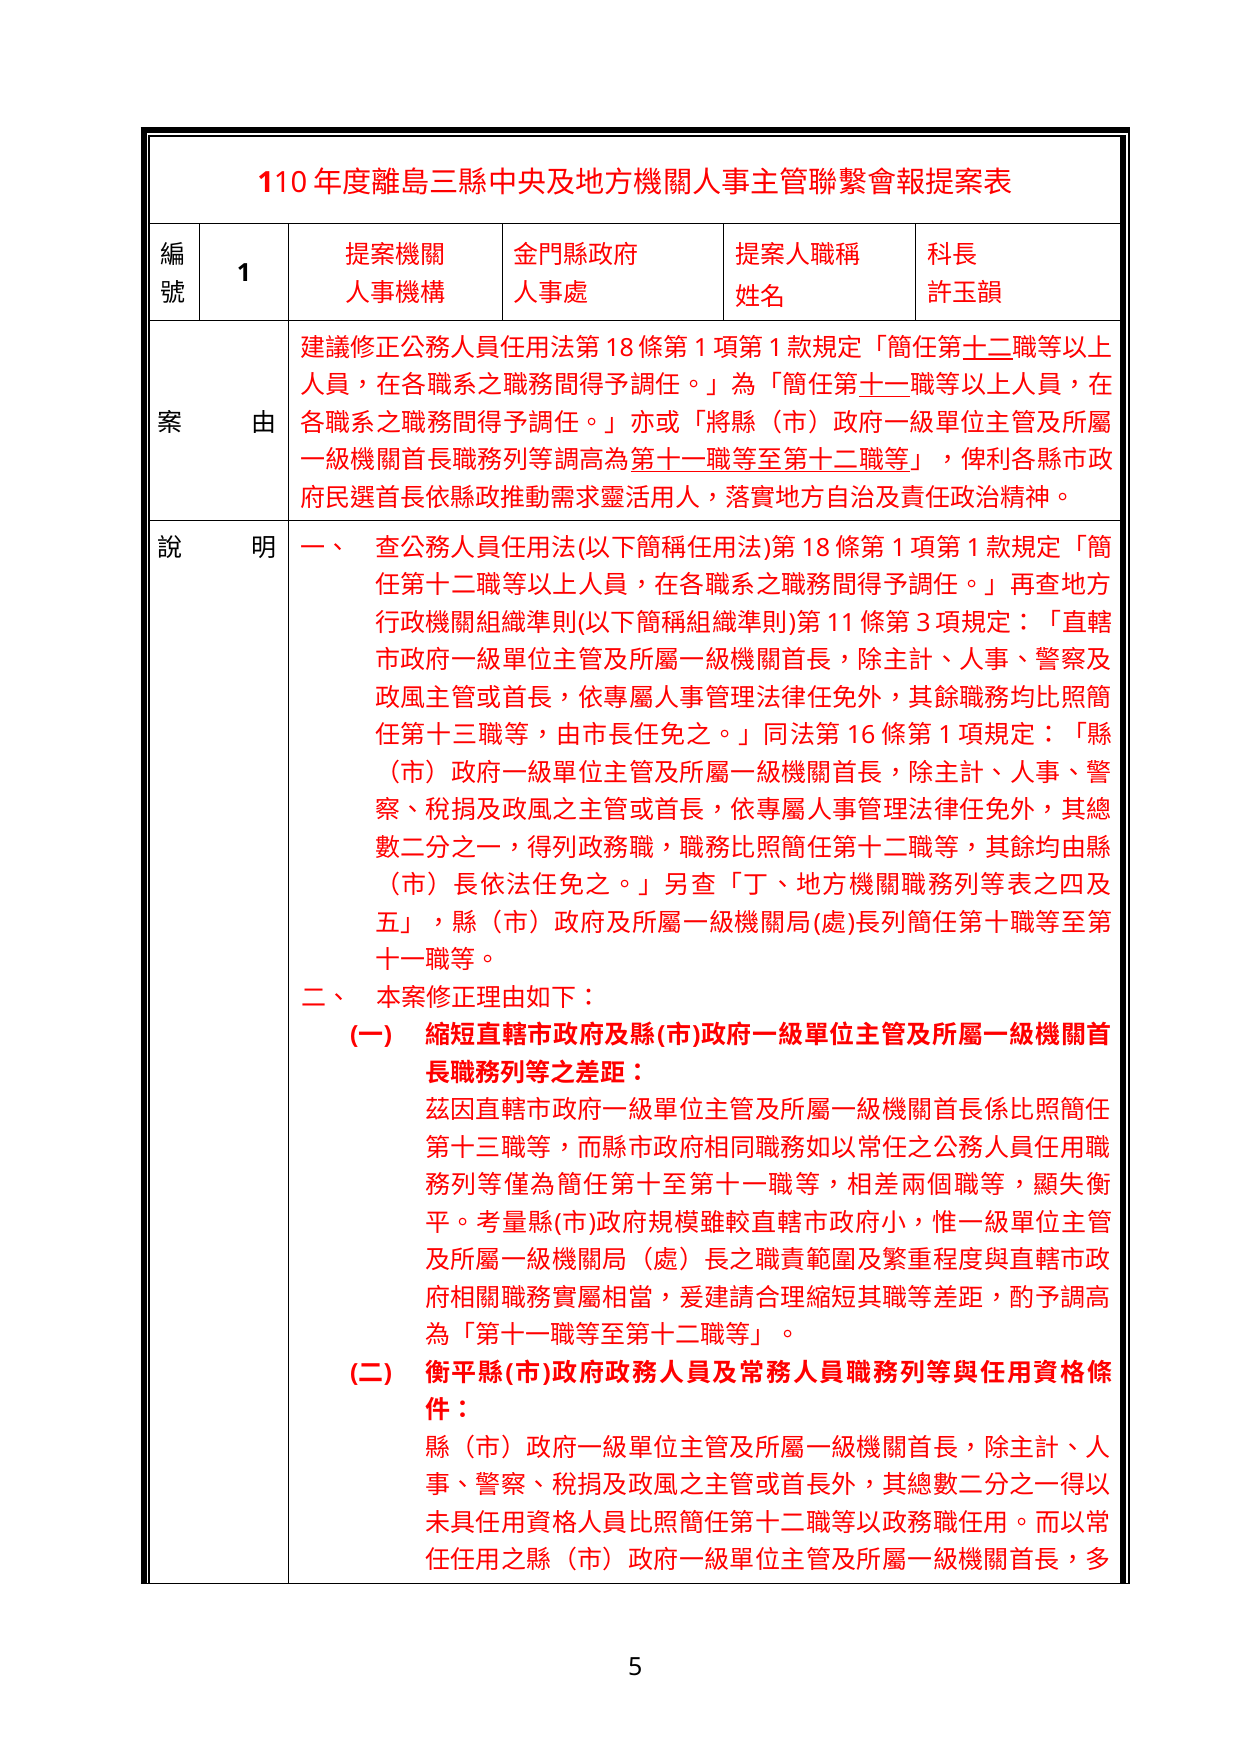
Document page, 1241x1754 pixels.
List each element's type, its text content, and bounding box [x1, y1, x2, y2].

table_cell 金門縣政府 人事處 [503, 224, 723, 319]
table_header 110年度離島三縣中央及地方機關人事主管聯繫會報提案表 [150, 137, 1120, 223]
table_cell 1 [200, 224, 288, 319]
table_cell 案由 [150, 321, 288, 520]
table_cell 提案人職稱 姓名 [724, 224, 915, 319]
table_cell 科長 許玉韻 [916, 224, 1120, 319]
table_cell 提案機關 人事機構 [289, 224, 502, 319]
table_cell 建議修正公務人員任用法第18條第1項第1款規定「簡任第十二職等以上人員，在各職系之職務間得予調任。」為「簡任第十一職等以上人員，在各職系之職務間得予調任。」亦或「將縣（市）政府一級單位主管及所屬一級機關首長職務列等調高為第十一職等至第十二職等」，俾利各縣市政府民選首長依縣政推動需求靈活用人，落實地方自治及責任政治精神。 [289, 321, 1120, 520]
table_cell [289, 521, 1120, 1583]
table_cell 說明 [150, 521, 288, 1583]
table_cell 編號 [150, 224, 199, 319]
